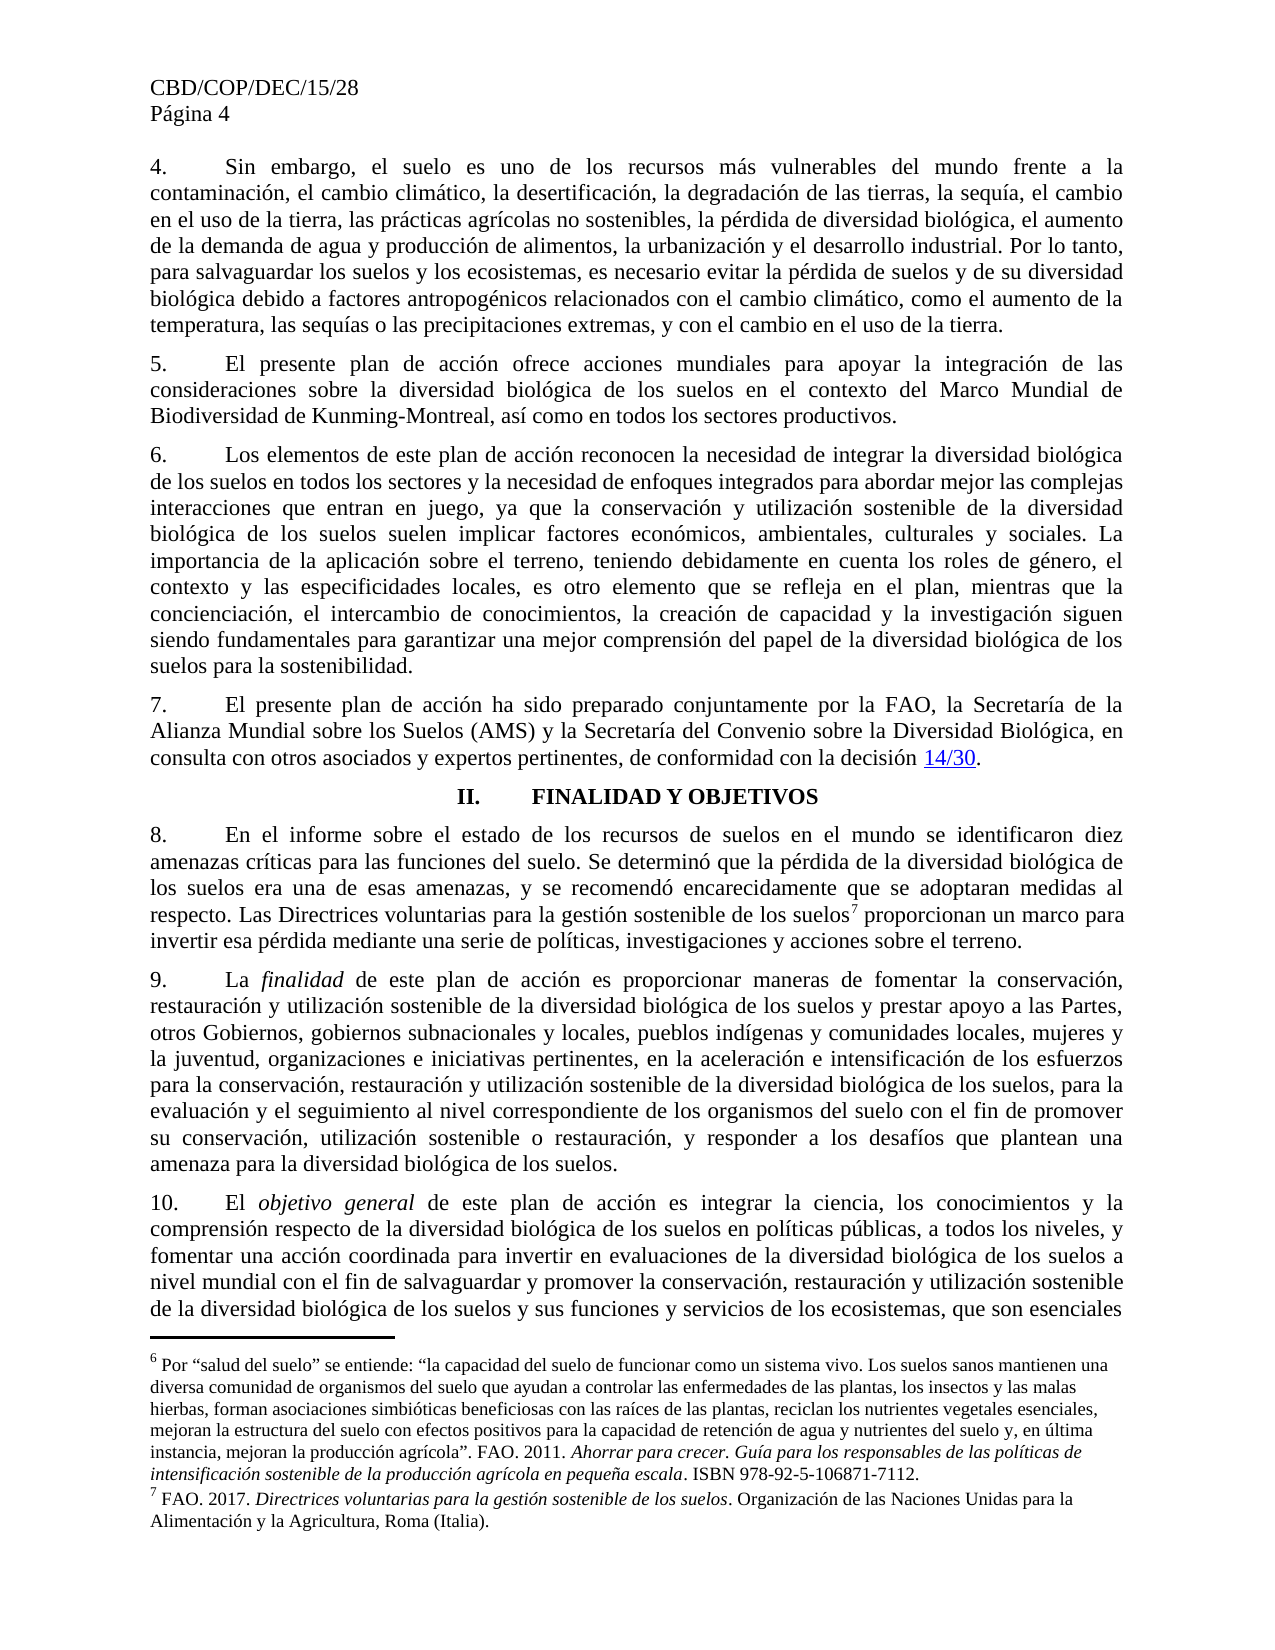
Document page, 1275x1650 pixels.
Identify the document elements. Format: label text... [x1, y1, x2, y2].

list 5. El presente plan de acción ofrece acciones mundiales para apoyar la integración de las consideraciones sobre la diversidad biológica de los suelos en el contexto del Marco Mundial de Biodiversidad de Kunming-Montreal, así como en todos los sectores productivos. [150, 350, 1125, 429]
subtitle II. FINALIDAD Y OBJETIVOS [150, 783, 1125, 809]
list 6. Los elementos de este plan de acción reconocen la necesidad de integrar la diversidad biológica de los suelos en todos los sectores y la necesidad de enfoques integrados para abordar mejor las complejas interacciones que entran en juego, ya que la conservación y utilización sostenible de la diversidad biológica de los suelos suelen implicar factores económicos, ambientales, culturales y sociales. La importancia de la aplicación sobre el terreno, teniendo debidamente en cuenta los roles de género, el contexto y las especificidades locales, es otro elemento que se refleja en el plan, mientras que la concienciación, el intercambio de conocimientos, la creación de capacidad y la investigación siguen siendo fundamentales para garantizar una mejor comprensión del papel de la diversidad biológica de los suelos para la sostenibilidad. [150, 441, 1125, 679]
list 7. El presente plan de acción ha sido preparado conjuntamente por la FAO, la Secretaría de la Alianza Mundial sobre los Suelos (AMS) y la Secretaría del Convenio sobre la Diversidad Biológica, en consulta con otros asociados y expertos pertinentes, de conformidad con la decisión 14/30. [150, 691, 1125, 770]
list 8. En el informe sobre el estado de los recursos de suelos en el mundo se identificaron diez amenazas críticas para las funciones del suelo. Se determinó que la pérdida de la diversidad biológica de los suelos era una de esas amenazas, y se recomendó encarecidamente que se adoptaran medidas al respecto. Las Directrices voluntarias para la gestión sostenible de los suelos proporcionan un marco para invertir esa pérdida mediante una serie de políticas, investigaciones y acciones sobre el terreno. [150, 822, 1125, 953]
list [150, 1189, 1125, 1321]
list 4. Sin embargo, el suelo es uno de los recursos más vulnerables del mundo frente a la contaminación, el cambio climático, la desertificación, la degradación de las tierras, la sequía, el cambio en el uso de la tierra, las prácticas agrícolas no sostenibles, la pérdida de diversidad biológica, el aumento de la demanda de agua y producción de alimentos, la urbanización y el desarrollo industrial. Por lo tanto, para salvaguardar los suelos y los ecosistemas, es necesario evitar la pérdida de suelos y de su diversidad biológica debido a factores antropogénicos relacionados con el cambio climático, como el aumento de la temperatura, las sequías o las precipitaciones extremas, y con el cambio en el uso de la tierra. [150, 153, 1125, 337]
list 9. La finalidad de este plan de acción es proporcionar maneras de fomentar la conservación, restauración y utilización sostenible de la diversidad biológica de los suelos y prestar apoyo a las Partes, otros Gobiernos, gobiernos subnacionales y locales, pueblos indígenas y comunidades locales, mujeres y la juventud, organizaciones e iniciativas pertinentes, en la aceleración e intensificación de los esfuerzos para la conservación, restauración y utilización sostenible de la diversidad biológica de los suelos, para la evaluación y el seguimiento al nivel correspondiente de los organismos del suelo con el fin de promover su conservación, utilización sostenible o restauración, y responder a los desafíos que plantean una amenaza para la diversidad biológica de los suelos. [150, 966, 1125, 1177]
